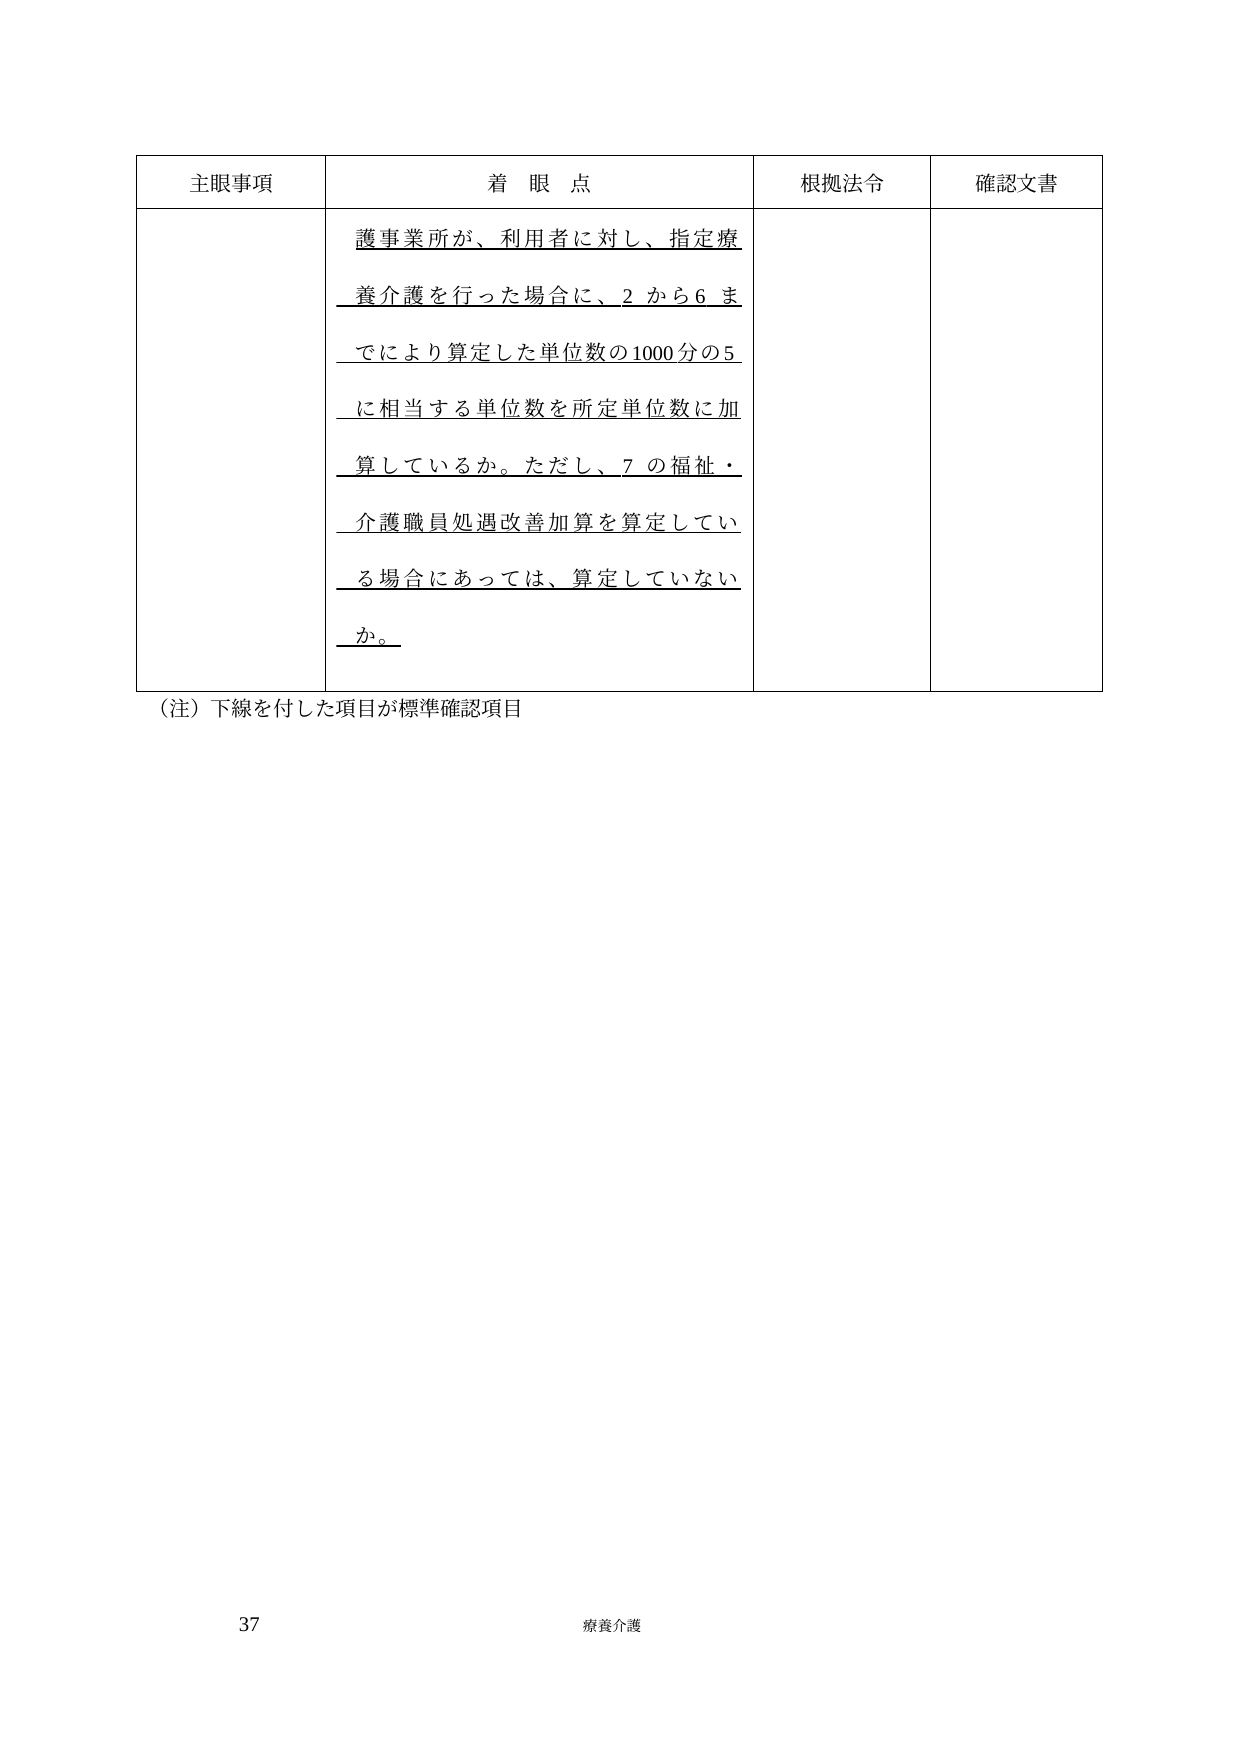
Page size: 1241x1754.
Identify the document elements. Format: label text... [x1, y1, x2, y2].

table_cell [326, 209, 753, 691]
table_header 根拠法令 [754, 156, 930, 208]
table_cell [137, 209, 325, 691]
table_header 主眼事項 [137, 156, 325, 208]
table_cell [931, 209, 1102, 691]
table_header 確認文書 [931, 156, 1102, 208]
text （注）下線を付した項目が標準確認項目 [148, 692, 1092, 722]
table_header 着 眼 点 [326, 156, 753, 208]
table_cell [754, 209, 930, 691]
